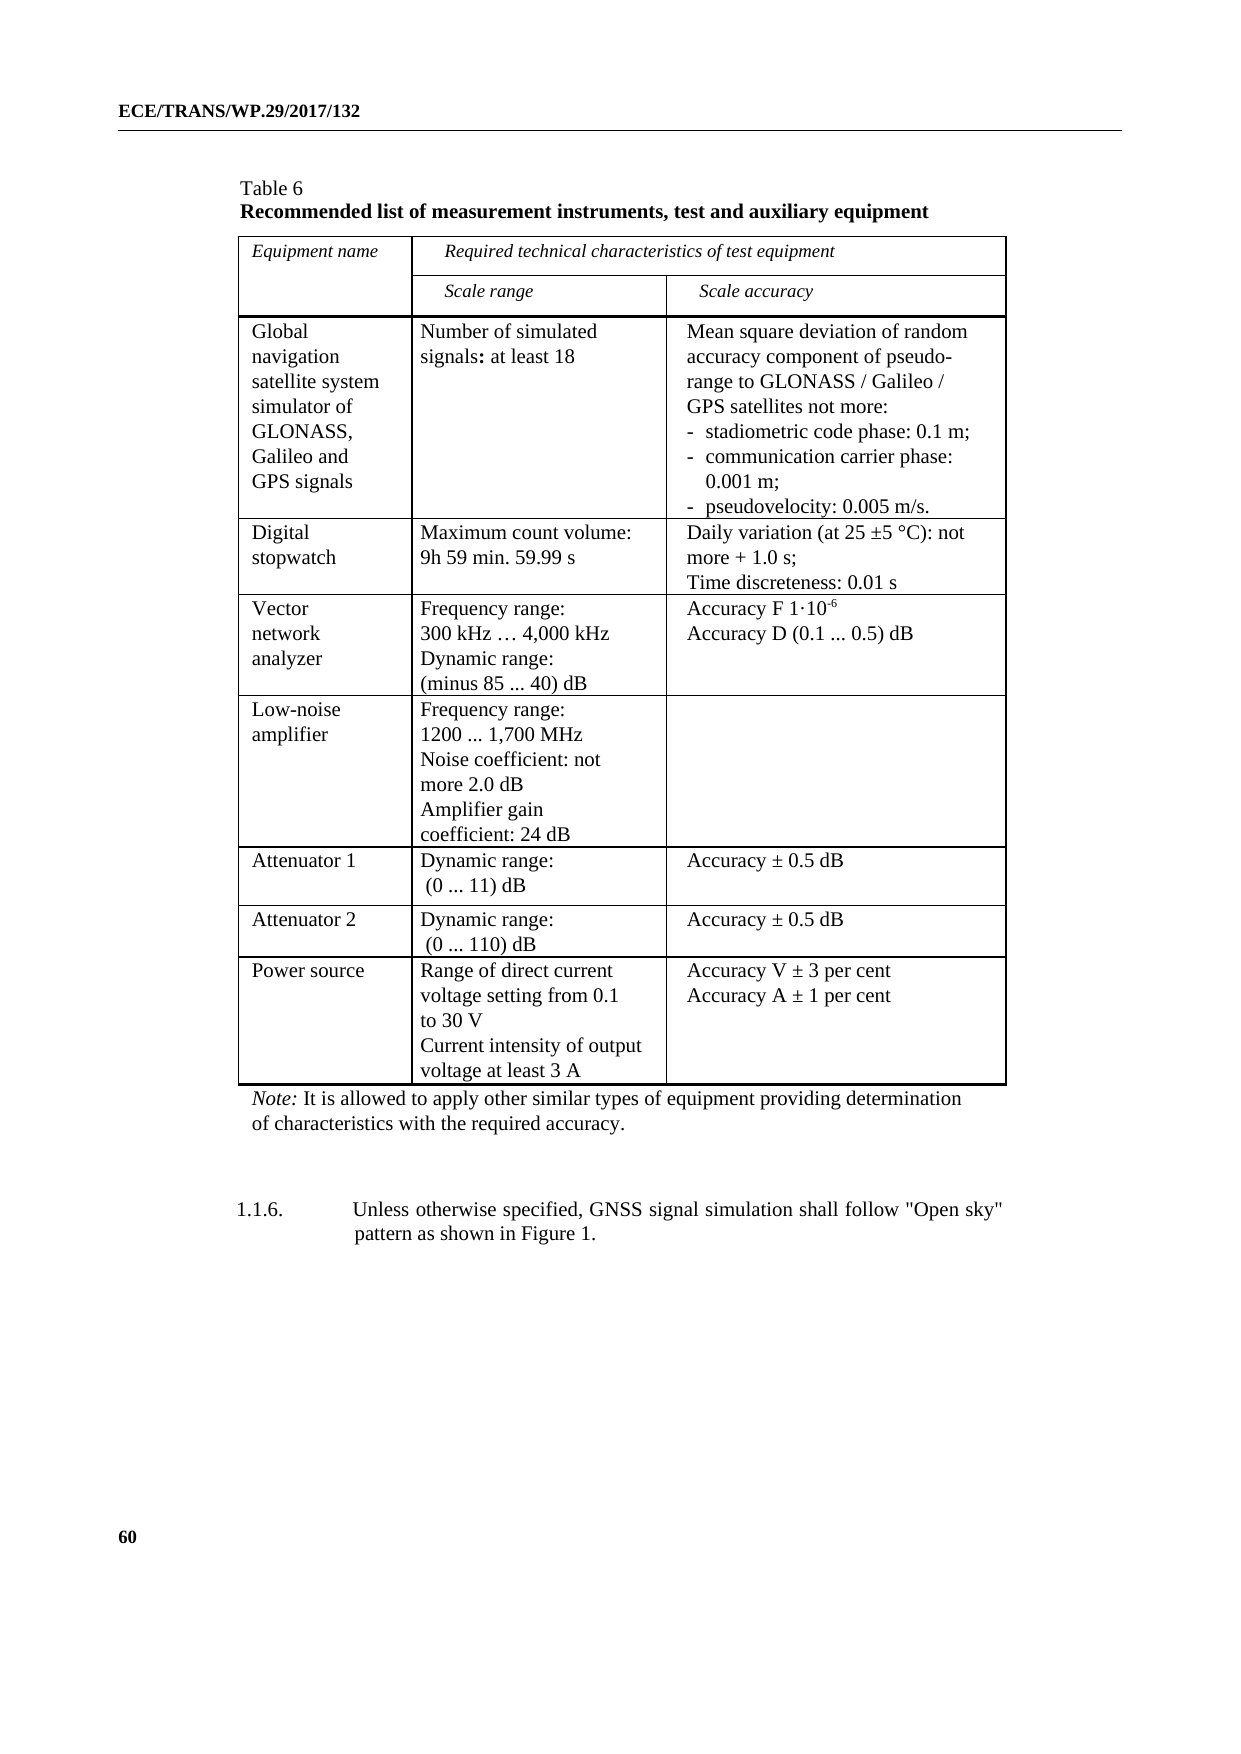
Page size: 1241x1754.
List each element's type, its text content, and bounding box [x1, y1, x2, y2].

table_cell Mean square deviation of random accuracy component of pseudo-range to GLONASS / Galileo / GPS satellites not more: stadiometric code phase: 0.1 m; communication carrier phase: 0.001 m; pseudovelocity: 0.005 m/s. [667, 318, 1005, 518]
table_cell Global navigation satellite system simulator of GLONASS, Galileo and GPS signals [239, 318, 411, 518]
table_cell Power source [239, 958, 411, 1082]
table_cell Attenuator 1 [239, 848, 411, 905]
table_header Equipment name [239, 237, 411, 315]
table_cell Dynamic range: (0 ... 110) dB [413, 906, 666, 956]
table_cell Frequency range: 1200 ... 1,700 MHz Noise coefficient: not more 2.0 dB Amplifier gain coefficient: 24 dB [413, 696, 666, 846]
table_cell Vector network analyzer [239, 595, 411, 695]
table_header Required technical characteristics of test equipment [413, 237, 1005, 274]
table_cell Accuracy V ± 3 per cent Accuracy A ± 1 per cent [667, 958, 1005, 1082]
table_cell Maximum count volume: 9h 59 min. 59.99 s [413, 519, 666, 594]
table_cell Low-noise amplifier [239, 696, 411, 846]
table_cell Accuracy ± 0.5 dB [667, 848, 1005, 905]
table_cell Daily variation (at 25 ±5 °С): not more + 1.0 s; Time discreteness: 0.01 s [667, 519, 1005, 594]
table_cell Accuracy F 1·10-6 Accuracy D (0.1 ... 0.5) dB [667, 595, 1005, 695]
table_cell Scale accuracy [667, 276, 1005, 315]
table_cell Dynamic range: (0 ... 11) dB [413, 848, 666, 905]
table_cell Digital stopwatch [239, 519, 411, 594]
table_cell Attenuator 2 [239, 906, 411, 956]
table_cell Scale range [413, 276, 666, 315]
text Table 6 Recommended list of measurement instruments, test and auxiliary equipment [240, 177, 1003, 223]
table_cell [667, 696, 1005, 846]
table_cell Number of simulated signals: at least 18 [413, 318, 666, 518]
table_cell Range of direct current voltage setting from 0.1 to 30 V Current intensity of output voltage at least 3 A [413, 958, 666, 1082]
table_cell Frequency range: 300 kHz … 4,000 kHz Dynamic range: (minus 85 ... 40) dB [413, 595, 666, 695]
table_cell Accuracy ± 0.5 dB [667, 906, 1005, 956]
text 1.1.6. Unless otherwise specified, GNSS signal simulation shall follow "Open sky" pattern as shown in Figure 1. [236, 1197, 1004, 1245]
table_cell Note: It is allowed to apply other similar types of equipment providing determination of characteristics with the required accuracy. [239, 1086, 1006, 1148]
